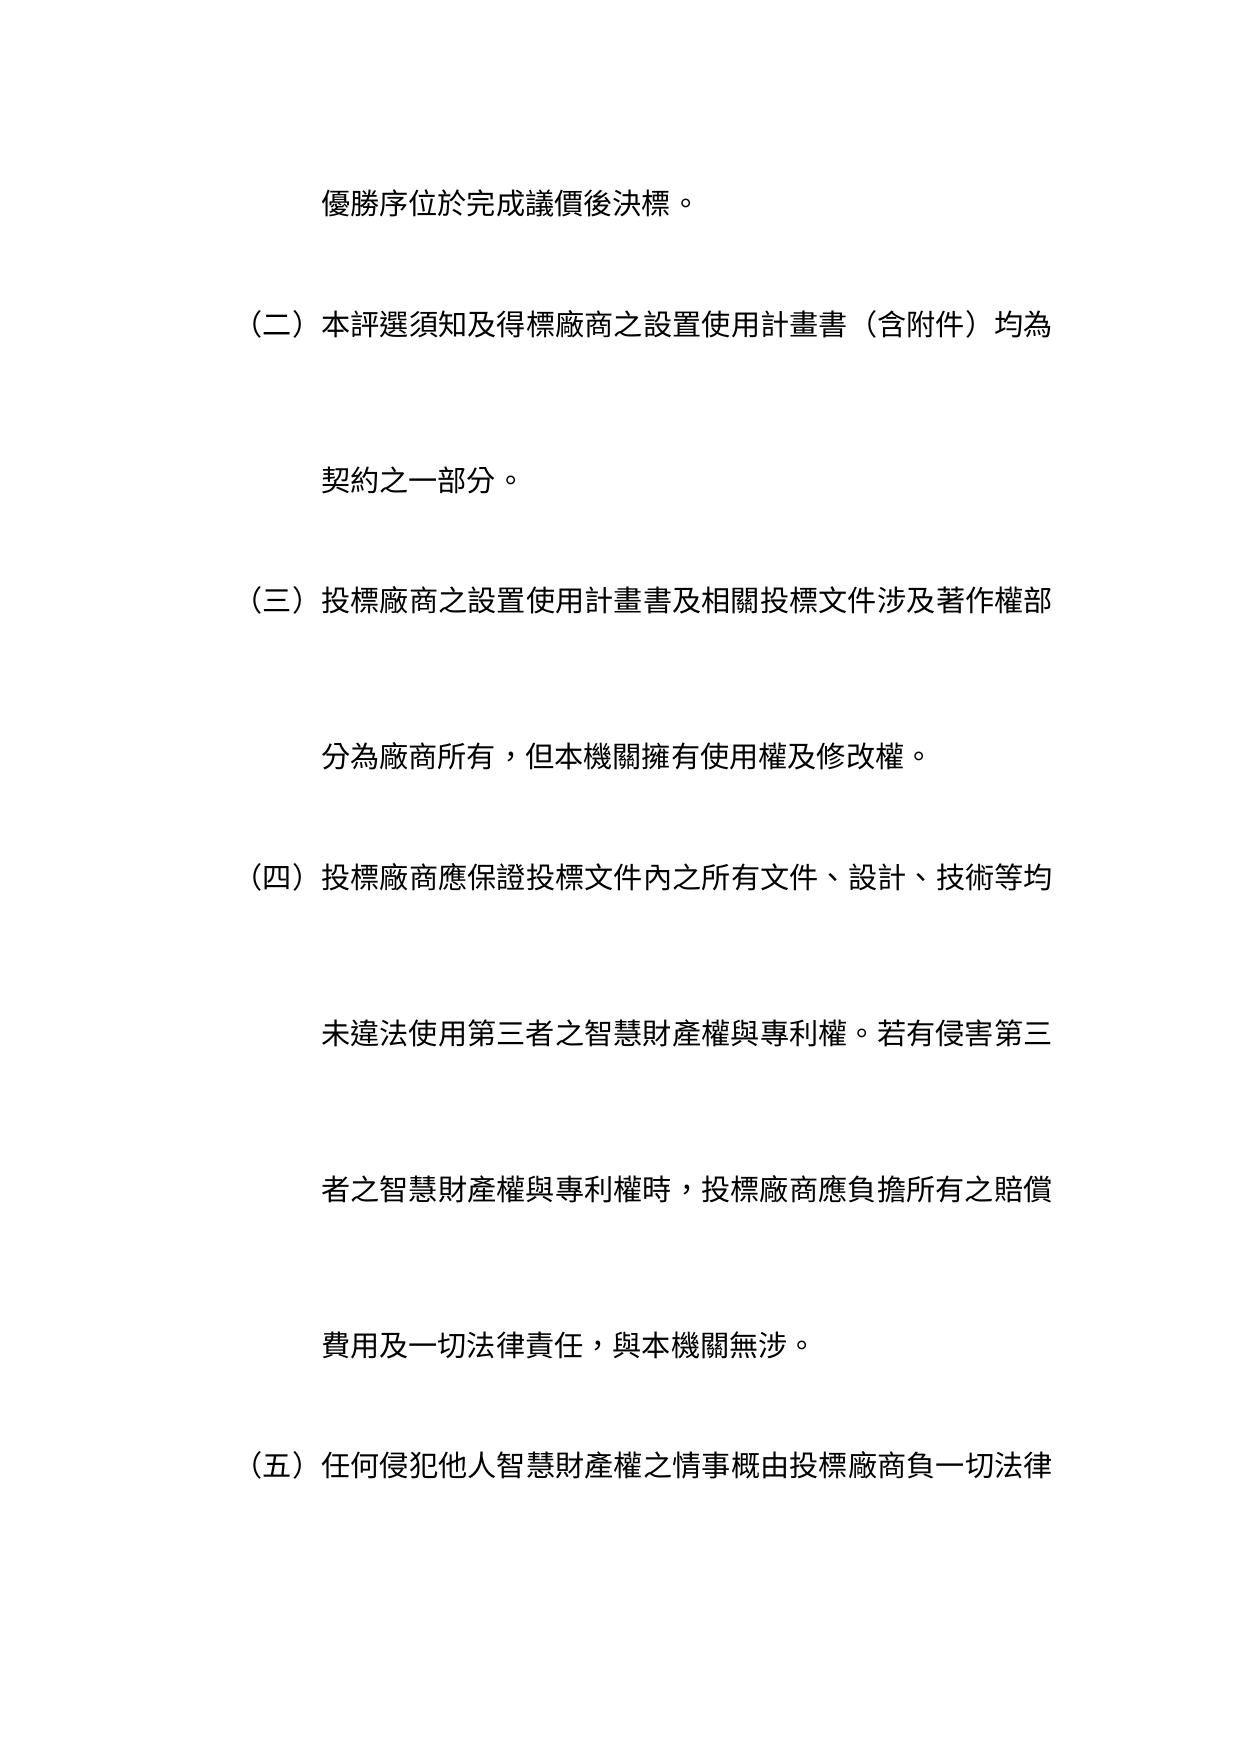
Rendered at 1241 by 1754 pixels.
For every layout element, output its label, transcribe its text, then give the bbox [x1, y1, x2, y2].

text （四）投標廠商應保證投標文件內之所有文件、設計、技術等均未違法使用第三者之智慧財產權與專利權。若有侵害第三者之智慧財產權與專利權時，投標廠商應負擔所有之賠償費用及一切法律責任，與本機關無涉。 [233, 838, 1053, 1381]
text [233, 164, 1053, 239]
text （三）投標廠商之設置使用計畫書及相關投標文件涉及著作權部分為廠商所有，但本機關擁有使用權及修改權。 [233, 562, 1053, 793]
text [233, 1427, 1053, 1502]
text （二）本評選須知及得標廠商之設置使用計畫書（含附件）均為契約之一部分。 [233, 285, 1053, 516]
